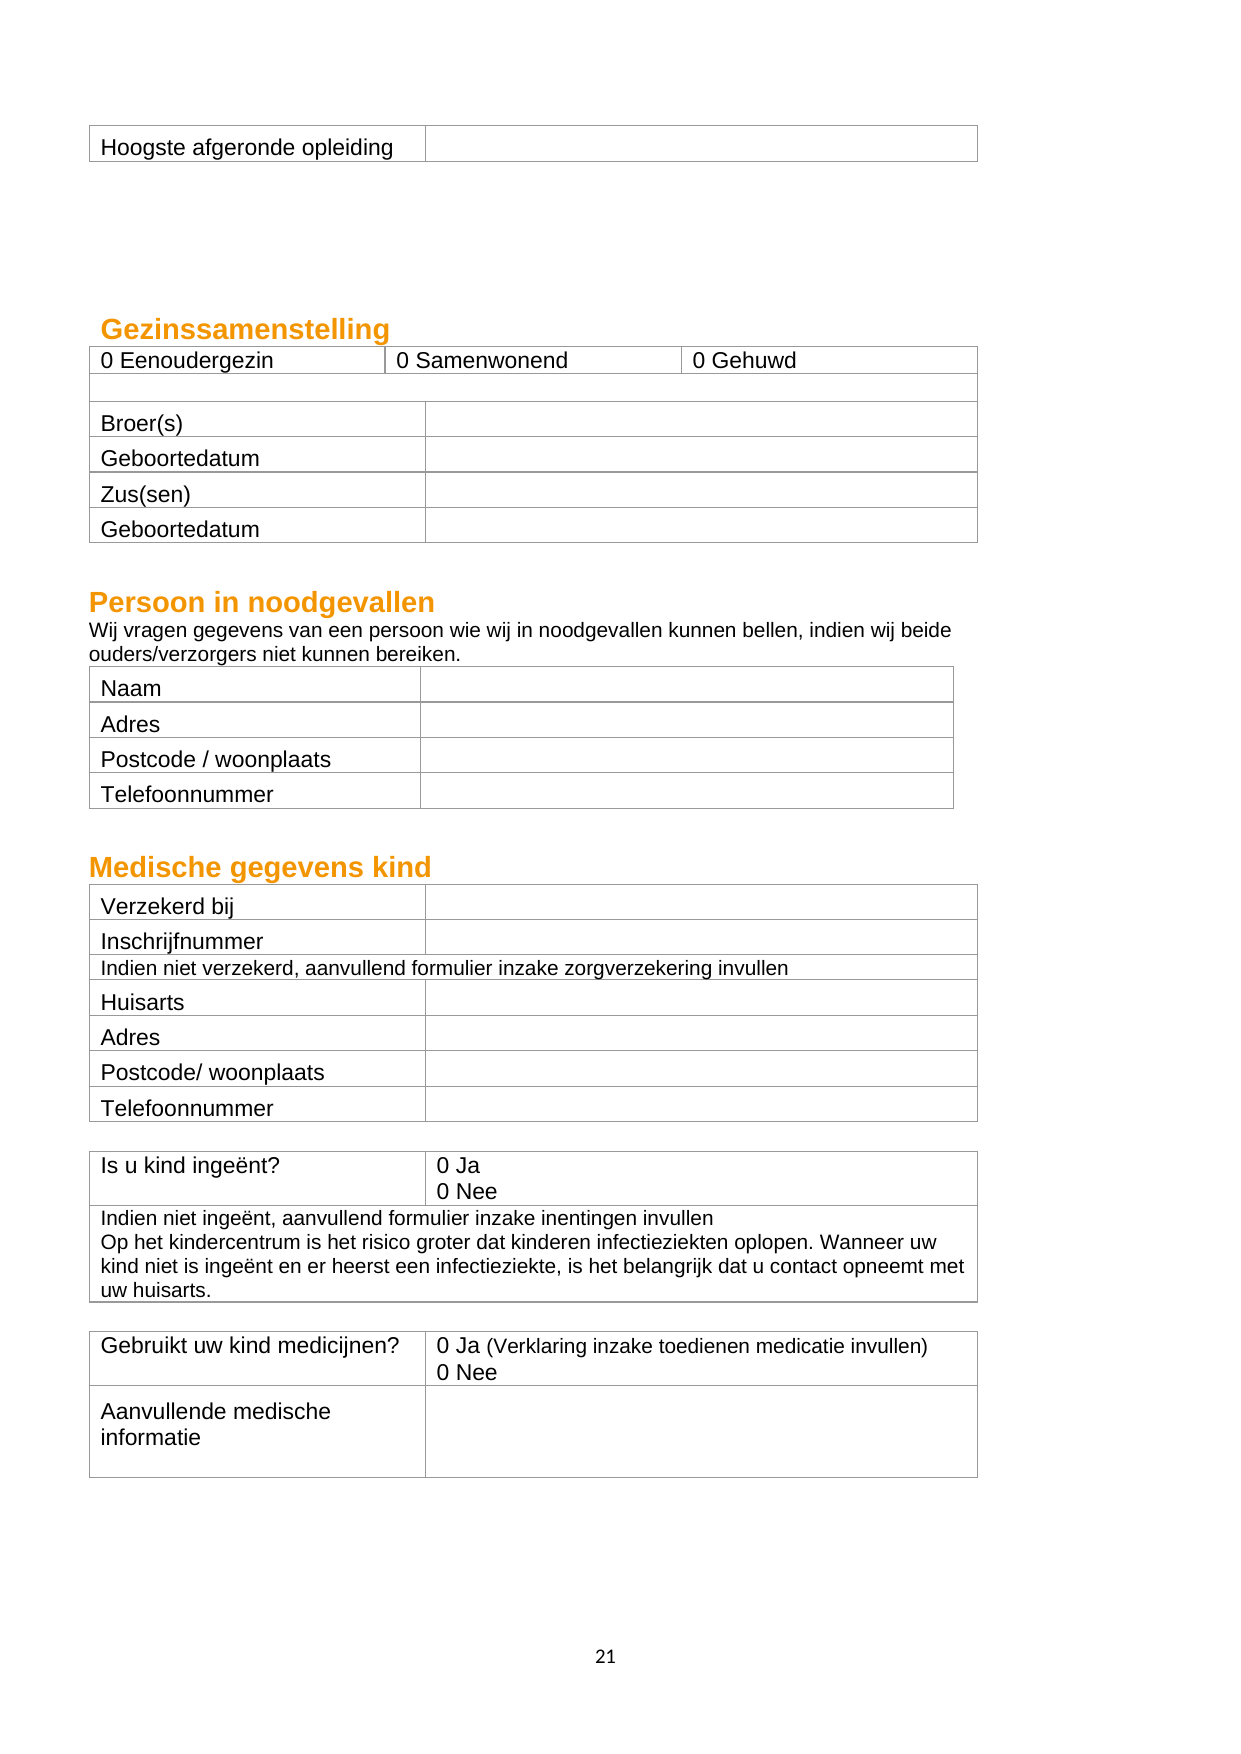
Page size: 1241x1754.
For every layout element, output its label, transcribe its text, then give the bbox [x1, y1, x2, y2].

table_cell 0 Gehuwd [682, 347, 977, 373]
table_cell [426, 126, 977, 161]
table_cell [426, 402, 977, 436]
table_cell 0 Eenoudergezin [90, 347, 384, 373]
table_cell Indien niet ingeënt, aanvullend formulier inzake inentingen invullen Op het kindercentrum is het risico groter dat kinderen infectieziekten oplopen. Wanneer uw kind niet is ingeënt en er heerst een infectieziekte, is het belangrijk dat u contact opneemt met uw huisarts. [90, 1206, 977, 1301]
table_header 0 Ja (Verklaring inzake toedienen medicatie invullen) 0 Nee [426, 1332, 977, 1385]
table_cell [426, 508, 977, 542]
table_cell Hoogste afgeronde opleiding [90, 126, 425, 161]
table_cell 0 Samenwonend [386, 347, 681, 373]
table_cell [426, 1016, 977, 1050]
table_header Naam [90, 667, 420, 701]
table_cell Adres [90, 1016, 425, 1050]
table_cell Broer(s) [90, 402, 425, 436]
table_cell Telefoonnummer [90, 1087, 425, 1121]
table_header [421, 667, 953, 701]
table_cell Gezinssamenstelling [89, 162, 977, 346]
table_header Verzekerd bij [90, 885, 425, 919]
table_header Is u kind ingeënt? [90, 1152, 425, 1204]
table_cell [426, 1087, 977, 1121]
table_cell Adres [90, 703, 420, 737]
text Persoon in noodgevallen [89, 584, 1122, 618]
table_cell Huisarts [90, 980, 425, 1015]
table_cell [426, 1386, 977, 1477]
table_cell Inschrijfnummer [90, 920, 425, 954]
text Wij vragen gegevens van een persoon wie wij in noodgevallen kunnen bellen, indien wij beide ouders/verzorgers niet kunnen bereiken. [89, 618, 1122, 666]
table_cell Zus(sen) [90, 473, 425, 507]
table_cell [421, 703, 953, 737]
table_header [426, 885, 977, 919]
table_cell Postcode / woonplaats [90, 738, 420, 772]
table_cell [421, 738, 953, 772]
text Medische gegevens kind [89, 850, 1122, 883]
table_cell Postcode/ woonplaats [90, 1051, 425, 1086]
table_cell [426, 920, 977, 954]
table_cell Geboortedatum [90, 508, 425, 542]
table_cell Geboortedatum [90, 437, 425, 471]
table_cell [426, 473, 977, 507]
table_cell Telefoonnummer [90, 773, 420, 808]
table_cell [426, 1051, 977, 1086]
table_header Gebruikt uw kind medicijnen? [90, 1332, 425, 1385]
table_header 0 Ja 0 Nee [426, 1152, 977, 1204]
table_cell [426, 437, 977, 471]
table_cell [421, 773, 953, 808]
table_cell [426, 980, 977, 1015]
table_cell [90, 374, 977, 401]
table_cell Indien niet verzekerd, aanvullend formulier inzake zorgverzekering invullen [90, 955, 977, 979]
table_cell Aanvullende medische informatie [90, 1386, 425, 1477]
